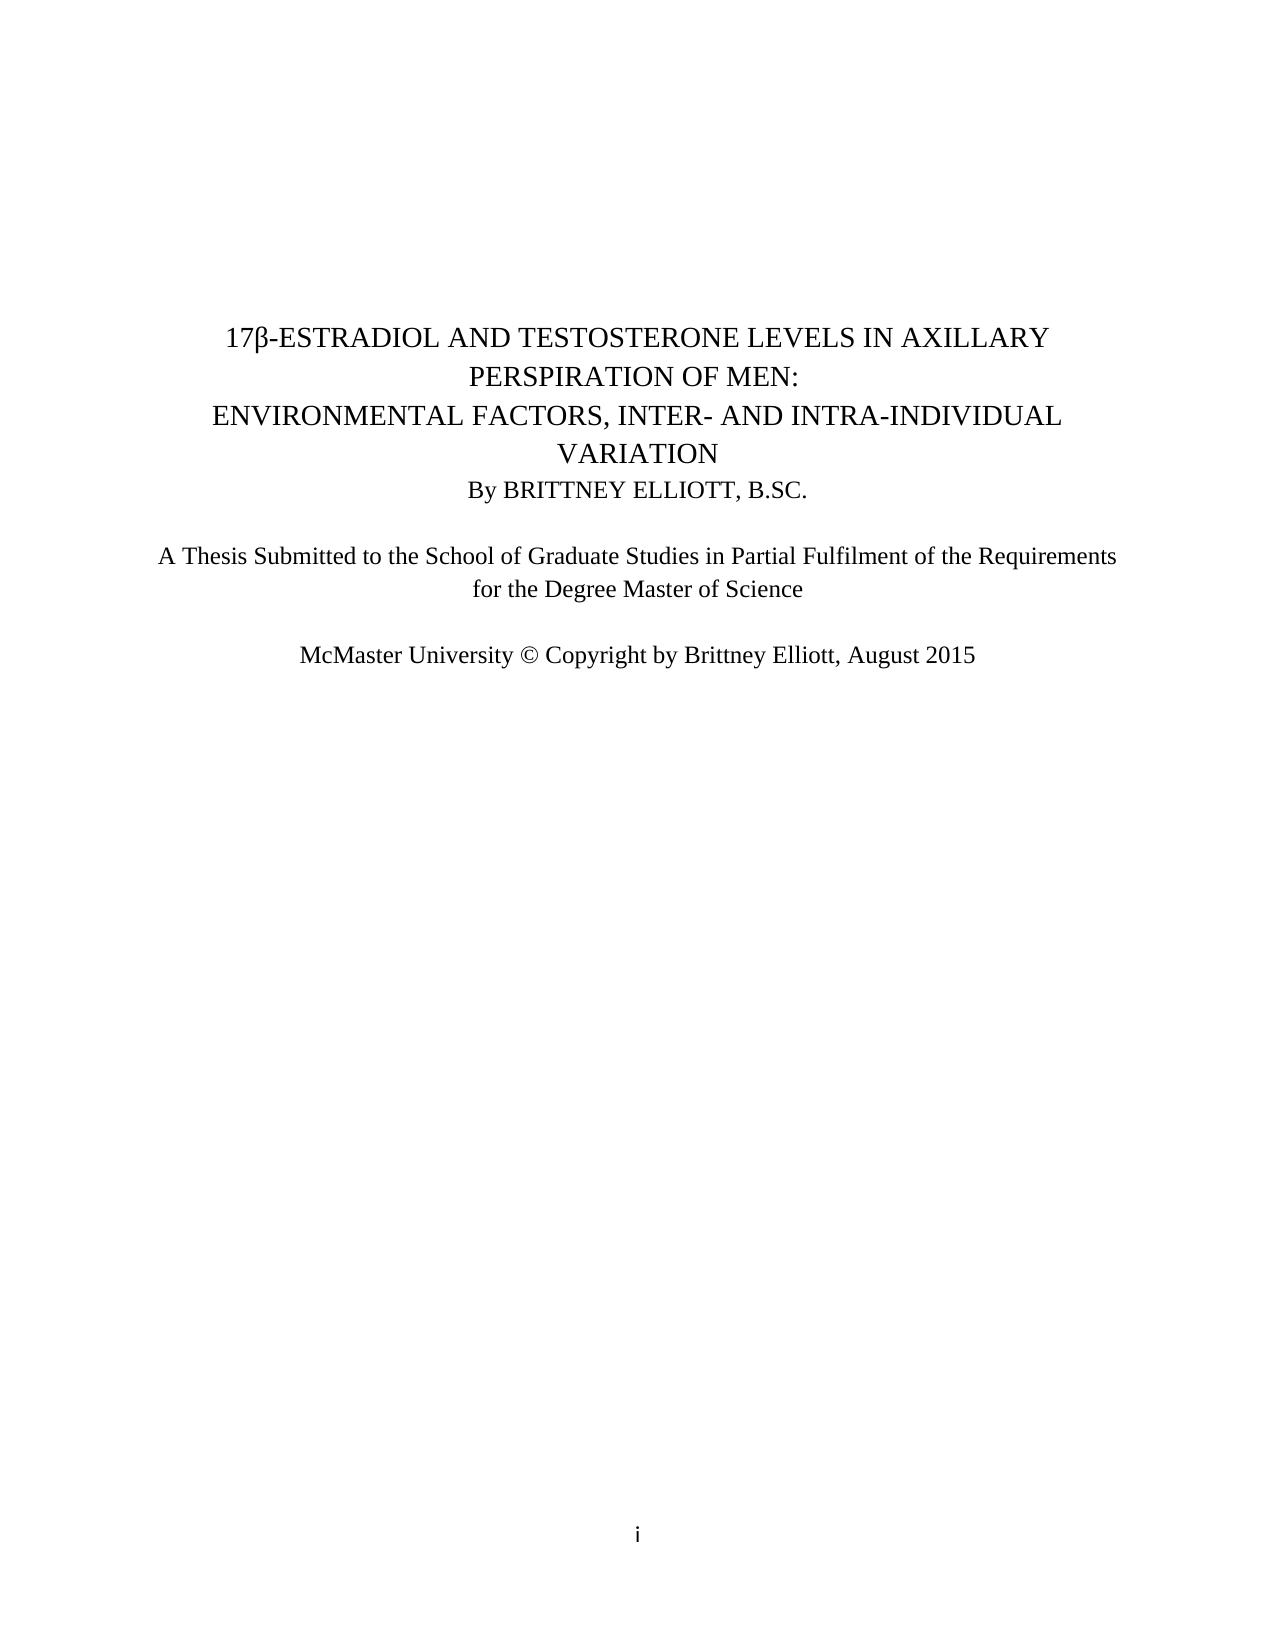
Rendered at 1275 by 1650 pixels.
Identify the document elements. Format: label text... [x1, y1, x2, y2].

text A Thesis Submitted to the School of Graduate Studies in Partial Fulfilment of the Requirements for the Degree Master of Science [150, 541, 1125, 603]
text McMaster University © Copyright by Brittney Elliott, August 2015 [150, 640, 1125, 669]
text By BRITTNEY ELLIOTT, B.SC. [150, 475, 1125, 503]
text 17β-ESTRADIOL AND TESTOSTERONE LEVELS IN AXILLARY PERSPIRATION OF MEN: ENVIRONMENTAL FACTORS, INTER- AND INTRA-INDIVIDUAL VARIATION [150, 321, 1125, 470]
